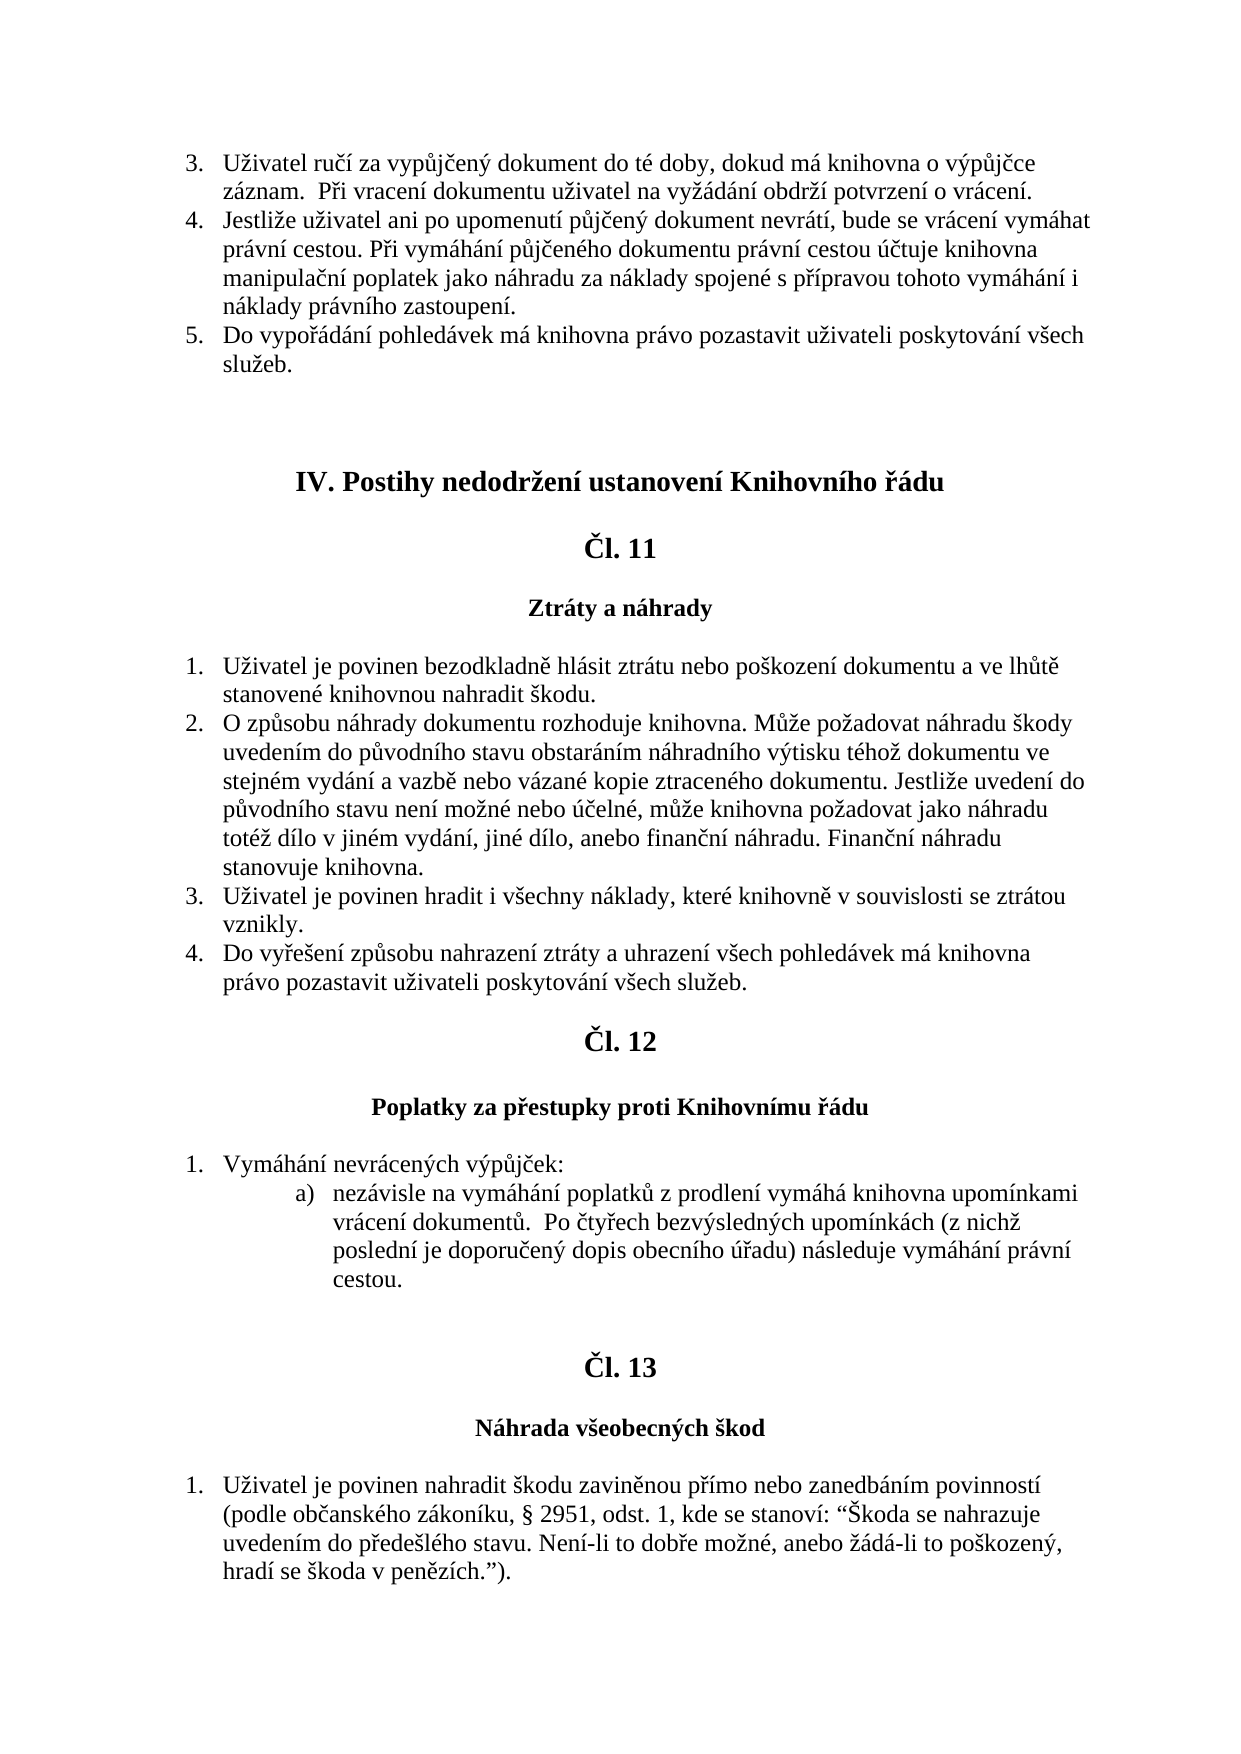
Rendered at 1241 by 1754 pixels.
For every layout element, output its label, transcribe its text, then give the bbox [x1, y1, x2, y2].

list Do vyřešení způsobu nahrazení ztráty a uhrazení všech pohledávek má knihovna právo pozastavit uživateli poskytování všech služeb. [185, 938, 1092, 996]
list Uživatel je povinen nahradit škodu zaviněnou přímo nebo zanedbáním povinností (podle občanského zákoníku, § 2951, odst. 1, kde se stanoví: “Škoda se nahrazuje uvedením do předešlého stavu. Není-li to dobře možné, anebo žádá-li to poškozený, hradí se škoda v penězích.”). [185, 1470, 1092, 1585]
list O způsobu náhrady dokumentu rozhoduje knihovna. Může požadovat náhradu škody uvedením do původního stavu obstaráním náhradního výtisku téhož dokumentu ve stejném vydání a vazbě nebo vázané kopie ztraceného dokumentu. Jestliže uvedení do původního stavu není možné nebo účelné, může knihovna požadovat jako náhradu totéž dílo v jiném vydání, jiné dílo, anebo finanční náhradu. Finanční náhradu stanovuje knihovna. [185, 708, 1092, 881]
list nezávisle na vymáhání poplatků z prodlení vymáhá knihovna upomínkami vrácení dokumentů. Po čtyřech bezvýsledných upomínkách (z nichž poslední je doporučený dopis obecního úřadu) následuje vymáhání právní cestou. [295, 1178, 1092, 1293]
list Do vypořádání pohledávek má knihovna právo pozastavit uživateli poskytování všech služeb. [185, 320, 1092, 378]
text Poplatky za přestupky proti Knihovnímu řádu [148, 1092, 1092, 1120]
list Uživatel je povinen hradit i všechny náklady, které knihovně v souvislosti se ztrátou vznikly. [185, 881, 1092, 938]
text Čl. 11 [148, 531, 1092, 564]
list Vymáhání nevrácených výpůjček: [185, 1149, 1092, 1178]
list Jestliže uživatel ani po upomenutí půjčený dokument nevrátí, bude se vrácení vymáhat právní cestou. Při vymáhání půjčeného dokumentu právní cestou účtuje knihovna manipulační poplatek jako náhradu za náklady spojené s přípravou tohoto vymáhání i náklady právního zastoupení. [185, 205, 1092, 320]
text Náhrada všeobecných škod [148, 1413, 1092, 1441]
list Uživatel je povinen bezodkladně hlásit ztrátu nebo poškození dokumentu a ve lhůtě stanovené knihovnou nahradit škodu. [185, 651, 1092, 708]
text Ztráty a náhrady [148, 593, 1092, 622]
text IV. Postihy nedodržení ustanovení Knihovního řádu [148, 464, 1092, 497]
text Čl. 13 [148, 1350, 1092, 1384]
list Uživatel ručí za vypůjčený dokument do té doby, dokud má knihovna o výpůjčce záznam. Při vracení dokumentu uživatel na vyžádání obdrží potvrzení o vrácení. [185, 148, 1092, 205]
text Čl. 12 [148, 1024, 1092, 1058]
